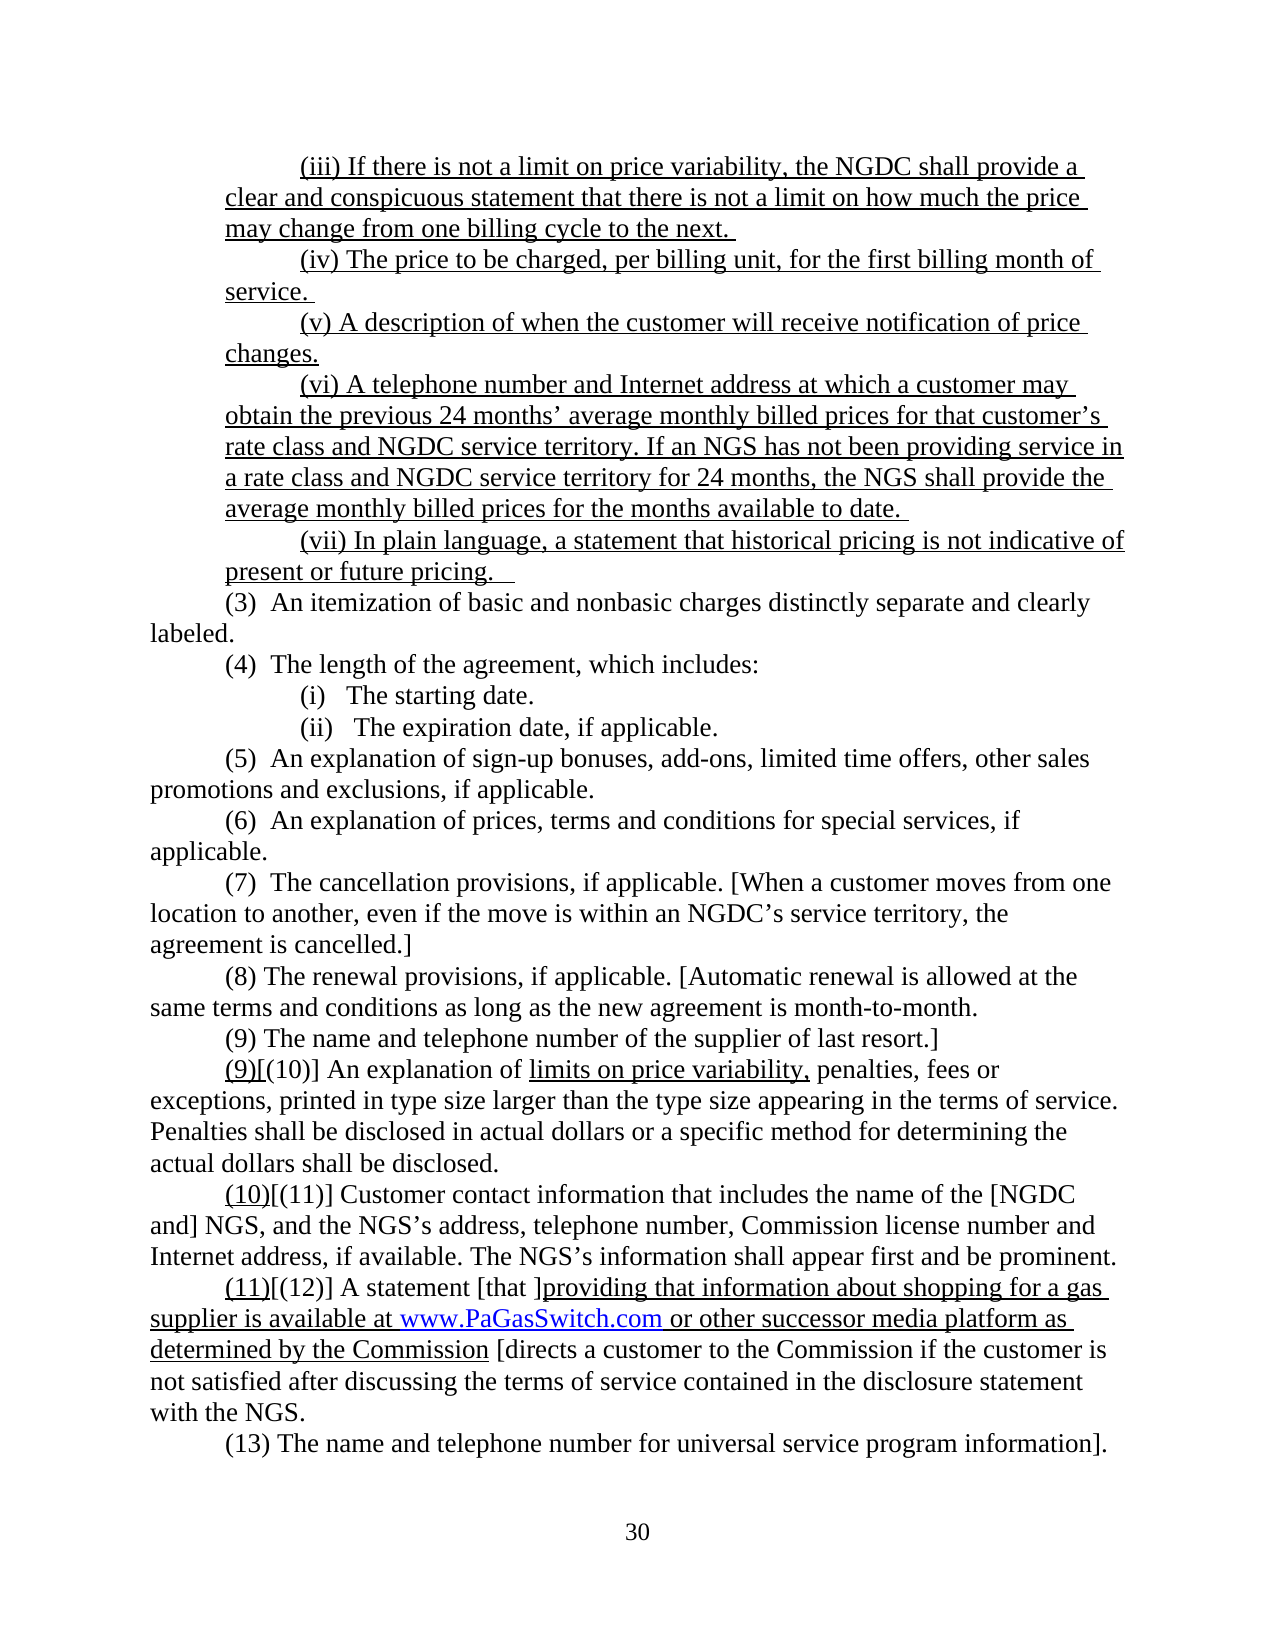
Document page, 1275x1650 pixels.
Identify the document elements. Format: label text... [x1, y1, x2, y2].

text (ii) The expiration date, if applicable. [150, 711, 1125, 742]
text (11)[(12)] A statement [that ]providing that information about shopping for a gas supplier is available at www.PaGasSwitch.com or other successor media platform as determined by the Commission [directs a customer to the Commission if the customer is not satisfied after discussing the terms of service contained in the disclosure statement with the NGS. [150, 1271, 1125, 1427]
text (v) A description of when the customer will receive notification of price changes. [225, 306, 1125, 368]
text (7) The cancellation provisions, if applicable. [When a customer moves from one location to another, even if the move is within an NGDC’s service territory, the agreement is cancelled.] [150, 866, 1125, 960]
text (3) An itemization of basic and nonbasic charges distinctly separate and clearly labeled. [150, 586, 1125, 648]
text (i) The starting date. [225, 679, 1125, 711]
text (iii) If there is not a limit on price variability, the NGDC shall provide a clear and conspicuous statement that there is not a limit on how much the price may change from one billing cycle to the next. [225, 150, 1125, 243]
text (8) The renewal provisions, if applicable. [Automatic renewal is allowed at the same terms and conditions as long as the new agreement is month-to-month. [150, 960, 1125, 1022]
text (vi) A telephone number and Internet address at which a customer may obtain the previous 24 months’ average monthly billed prices for that customer’s rate class and NGDC service territory. If an NGS has not been providing service in a rate class and NGDC service territory for 24 months, the NGS shall provide the average monthly billed prices for the months available to date. [225, 368, 1125, 524]
text (9)[(10)] An explanation of limits on price variability, penalties, fees or exceptions, printed in type size larger than the type size appearing in the terms of service. Penalties shall be disclosed in actual dollars or a specific method for determining the actual dollars shall be disclosed. [150, 1053, 1125, 1178]
text (iv) The price to be charged, per billing unit, for the first billing month of service. [225, 243, 1125, 306]
text (13) The name and telephone number for universal service program information]. [225, 1427, 1125, 1458]
text (9) The name and telephone number of the supplier of last resort.] [150, 1022, 1125, 1053]
text (4) The length of the agreement, which includes: [150, 648, 1125, 679]
text (vii) In plain language, a statement that historical pricing is not indicative of present or future pricing. [225, 524, 1125, 586]
text (10)[(11)] Customer contact information that includes the name of the [NGDC and] NGS, and the NGS’s address, telephone number, Commission license number and Internet address, if available. The NGS’s information shall appear first and be prominent. [150, 1178, 1125, 1271]
text (5) An explanation of sign-up bonuses, add-ons, limited time offers, other sales promotions and exclusions, if applicable. [150, 742, 1125, 804]
text (6) An explanation of prices, terms and conditions for special services, if applicable. [150, 804, 1125, 866]
